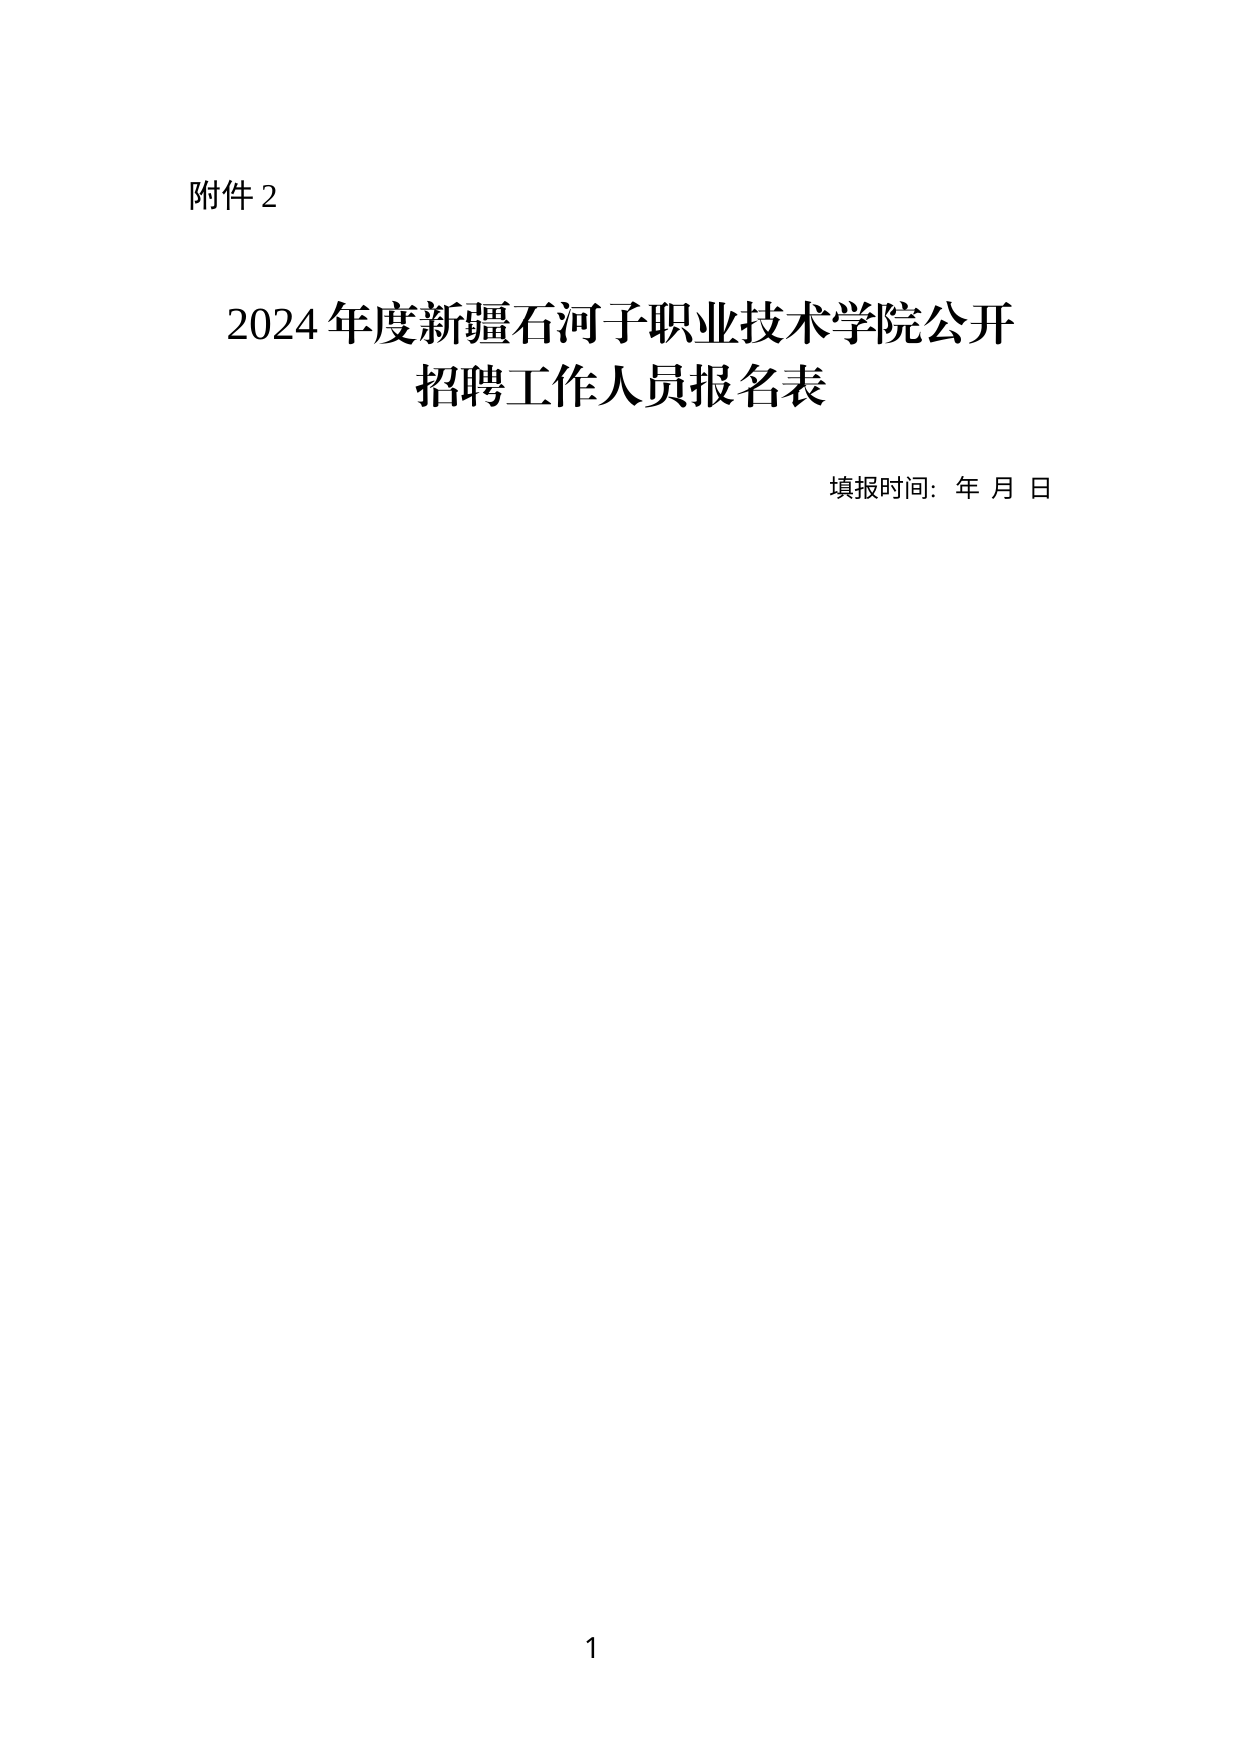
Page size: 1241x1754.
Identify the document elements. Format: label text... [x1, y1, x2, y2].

text 招聘工作人员报名表 [187, 357, 1053, 422]
text 附件2 [187, 162, 1053, 227]
text 填报时间: 年 月 日 [187, 454, 1053, 519]
text 2024年度新疆石河子职业技术学院公开 [187, 292, 1053, 357]
